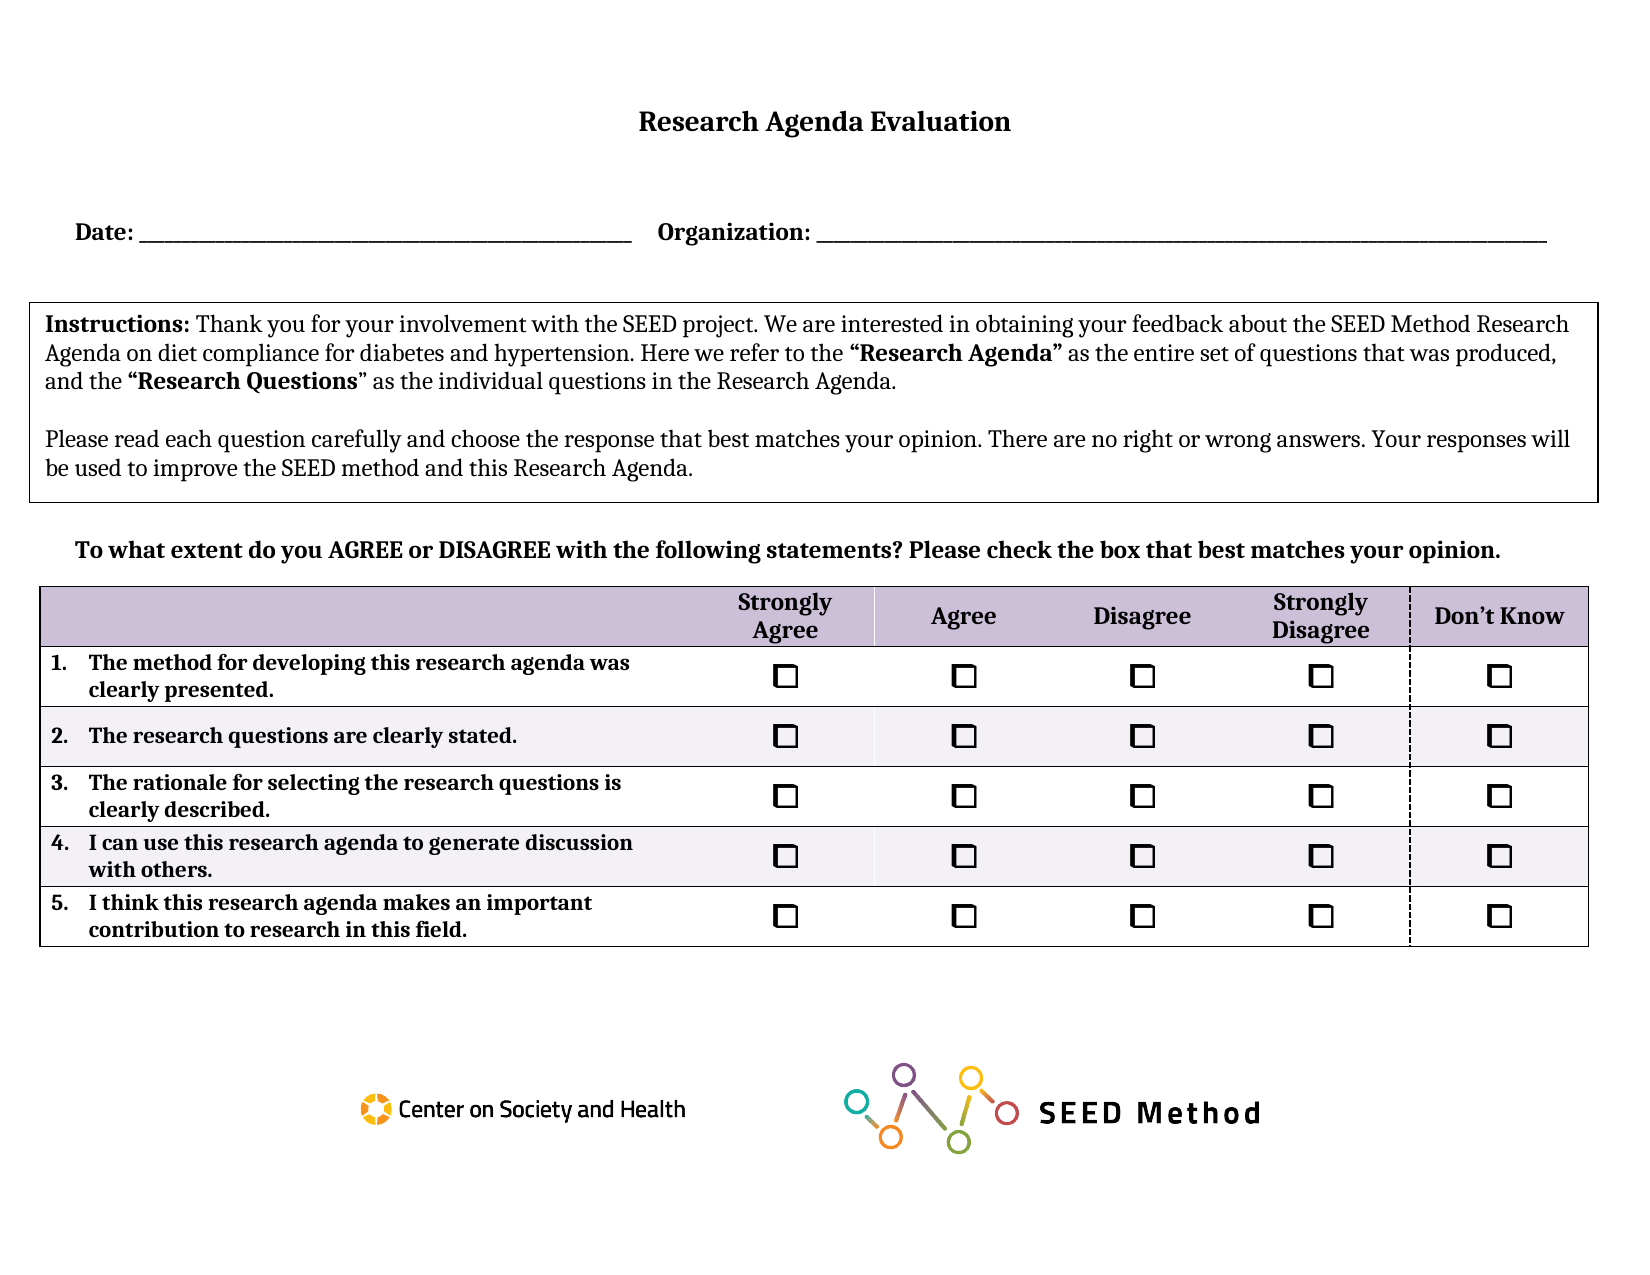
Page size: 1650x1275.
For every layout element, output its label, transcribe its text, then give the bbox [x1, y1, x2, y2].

table_cell The method for developing this research agenda was clearly presented. [41, 647, 696, 706]
table_cell ⧠ [1232, 707, 1410, 766]
table_cell I can use this research agenda to generate discussion with others. [41, 827, 696, 886]
text Research Agenda Evaluation [75, 105, 1575, 138]
table_cell ⧠ [1053, 647, 1232, 706]
table_cell ⧠ [1410, 887, 1588, 946]
table_cell ⧠ [696, 887, 874, 946]
table_cell ⧠ [696, 767, 874, 826]
table_cell ⧠ [1410, 647, 1588, 706]
table_cell ⧠ [875, 647, 1053, 706]
table_cell ⧠ [875, 707, 1053, 766]
table_cell ⧠ [1232, 647, 1410, 706]
table_cell ⧠ [1410, 707, 1588, 766]
table_cell ⧠ [1410, 767, 1588, 826]
table_cell ⧠ [1053, 887, 1232, 946]
picture [291, 1046, 1359, 1172]
table_header Strongly Agree [696, 587, 874, 646]
table_cell ⧠ [1053, 707, 1232, 766]
table_header [41, 587, 696, 646]
table_cell ⧠ [696, 827, 874, 886]
table_header Disagree [1053, 587, 1232, 646]
table_cell ⧠ [1053, 767, 1232, 826]
table_header Don’t Know [1410, 587, 1588, 646]
table_cell ⧠ [1410, 827, 1588, 886]
table_cell ⧠ [1232, 887, 1410, 946]
table_cell ⧠ [1232, 827, 1410, 886]
table_cell ⧠ [1232, 767, 1410, 826]
table_cell The research questions are clearly stated. [41, 707, 696, 766]
text To what extent do you AGREE or DISAGREE with the following statements? Please check the box that best matches your opinion. [75, 536, 1575, 565]
table_cell ⧠ [875, 827, 1053, 886]
table_cell ⧠ [875, 767, 1053, 826]
table_cell ⧠ [696, 647, 874, 706]
table_cell I think this research agenda makes an important contribution to research in this field. [41, 887, 696, 946]
text Date: __________________________________________________________ Organization: ______________________________________________________________________________________ [75, 218, 1575, 247]
table_cell The rationale for selecting the research questions is clearly described. [41, 767, 696, 826]
table_header Agree [875, 587, 1053, 646]
table_cell ⧠ [875, 887, 1053, 946]
table_header Strongly Disagree [1232, 587, 1410, 646]
table_cell ⧠ [696, 707, 874, 766]
table_cell ⧠ [1053, 827, 1232, 886]
